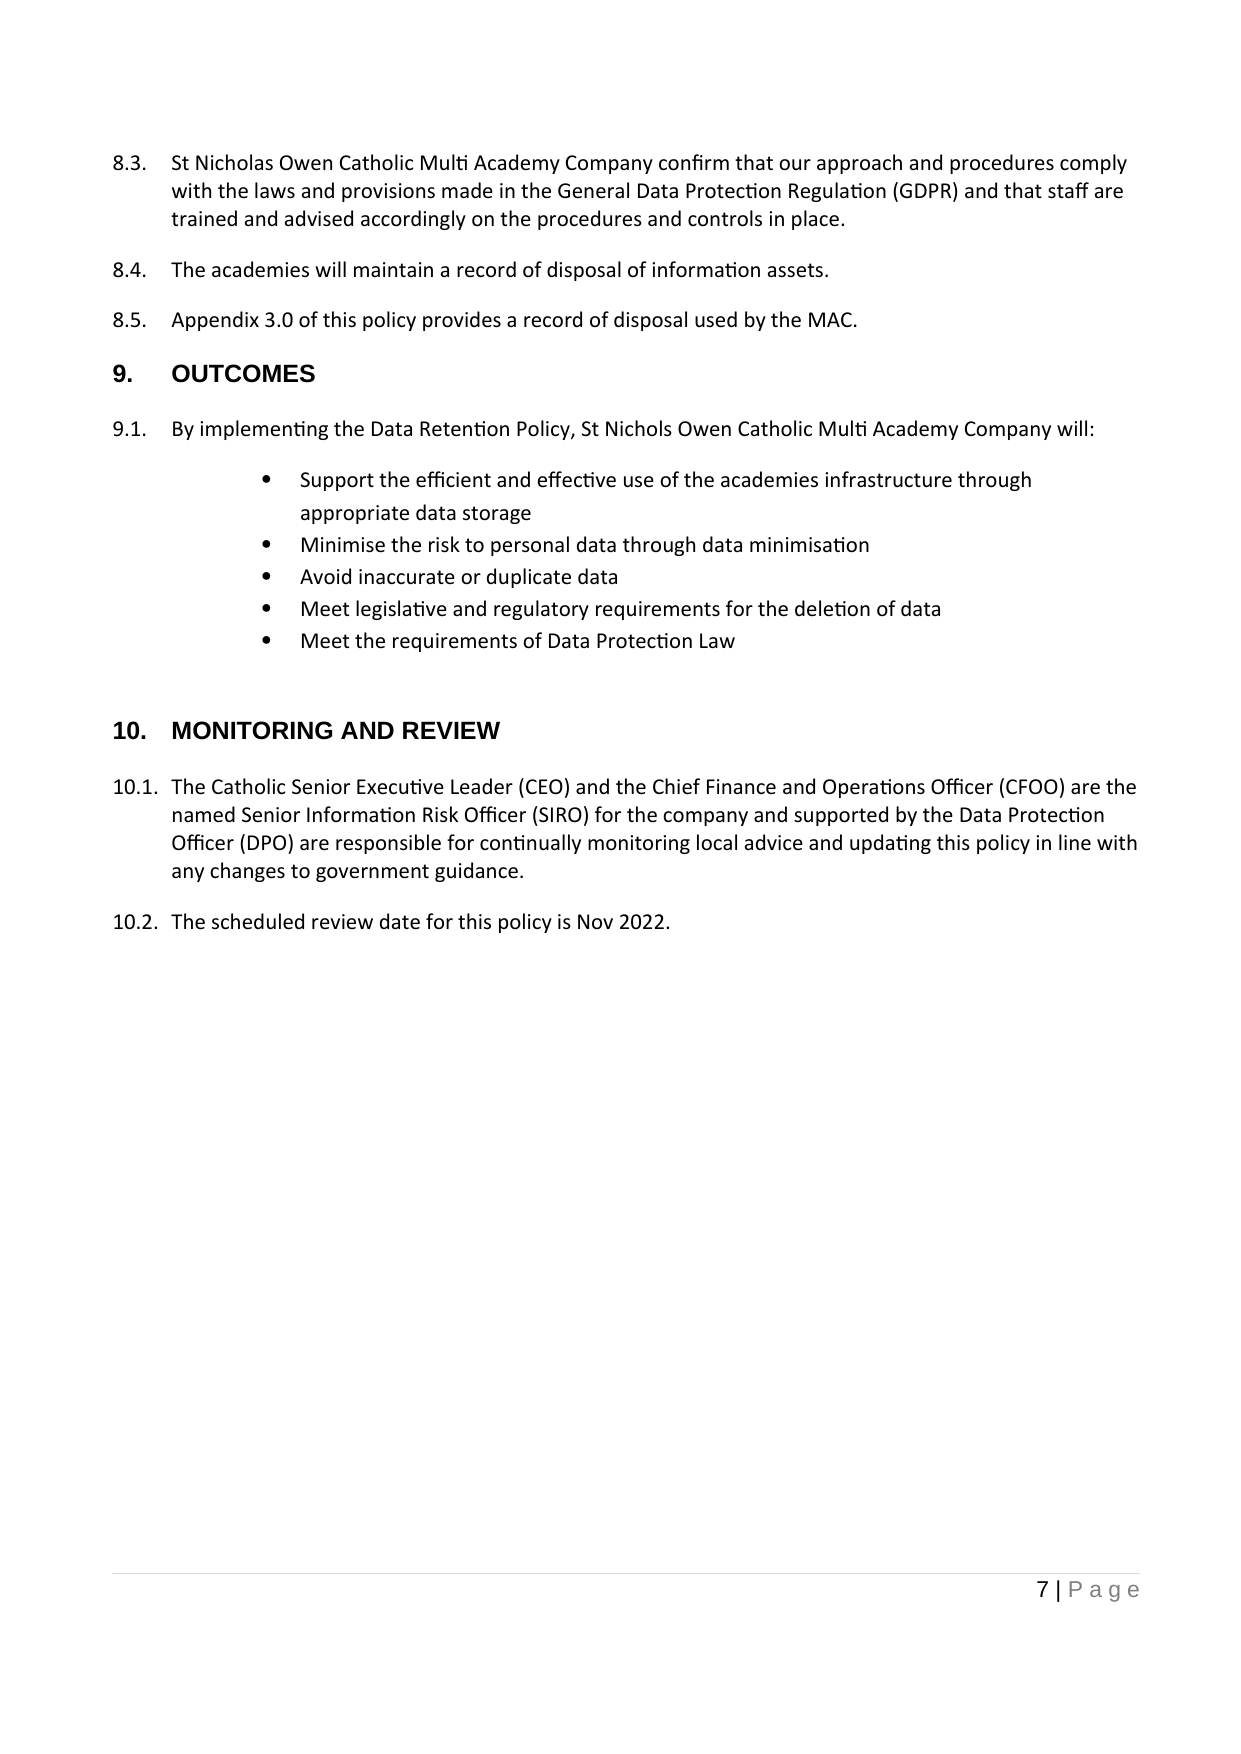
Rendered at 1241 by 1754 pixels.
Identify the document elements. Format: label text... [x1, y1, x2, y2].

text Support the efficient and effective use of the academies infrastructure through appropriate data storage [262, 466, 1140, 526]
subtitle MONITORING AND REVIEW [112, 716, 1140, 744]
text The scheduled review date for this policy is Nov 2022. [112, 907, 1140, 935]
text Minimise the risk to personal data through data minimisation [262, 530, 1140, 558]
text Avoid inaccurate or duplicate data [262, 562, 1140, 590]
text The Catholic Senior Executive Leader (CEO) and the Chief Finance and Operations Officer (CFOO) are the named Senior Information Risk Officer (SIRO) for the company and supported by the Data Protection Officer (DPO) are responsible for continually monitoring local advice and updating this policy in line with any changes to government guidance. [112, 772, 1140, 884]
text St Nicholas Owen Catholic Multi Academy Company confirm that our approach and procedures comply with the laws and provisions made in the General Data Protection Regulation (GDPR) and that staff are trained and advised accordingly on the procedures and controls in place. [112, 148, 1140, 232]
subtitle OUTCOMES [112, 359, 1140, 387]
text The academies will maintain a record of disposal of information assets. [112, 255, 1140, 283]
text By implementing the Data Retention Policy, St Nichols Owen Catholic Multi Academy Company will: [112, 414, 1140, 443]
text Meet legislative and regulatory requirements for the deletion of data [262, 594, 1140, 622]
text Meet the requirements of Data Protection Law [262, 626, 1140, 654]
text Appendix 3.0 of this policy provides a record of disposal used by the MAC. [112, 306, 1140, 334]
